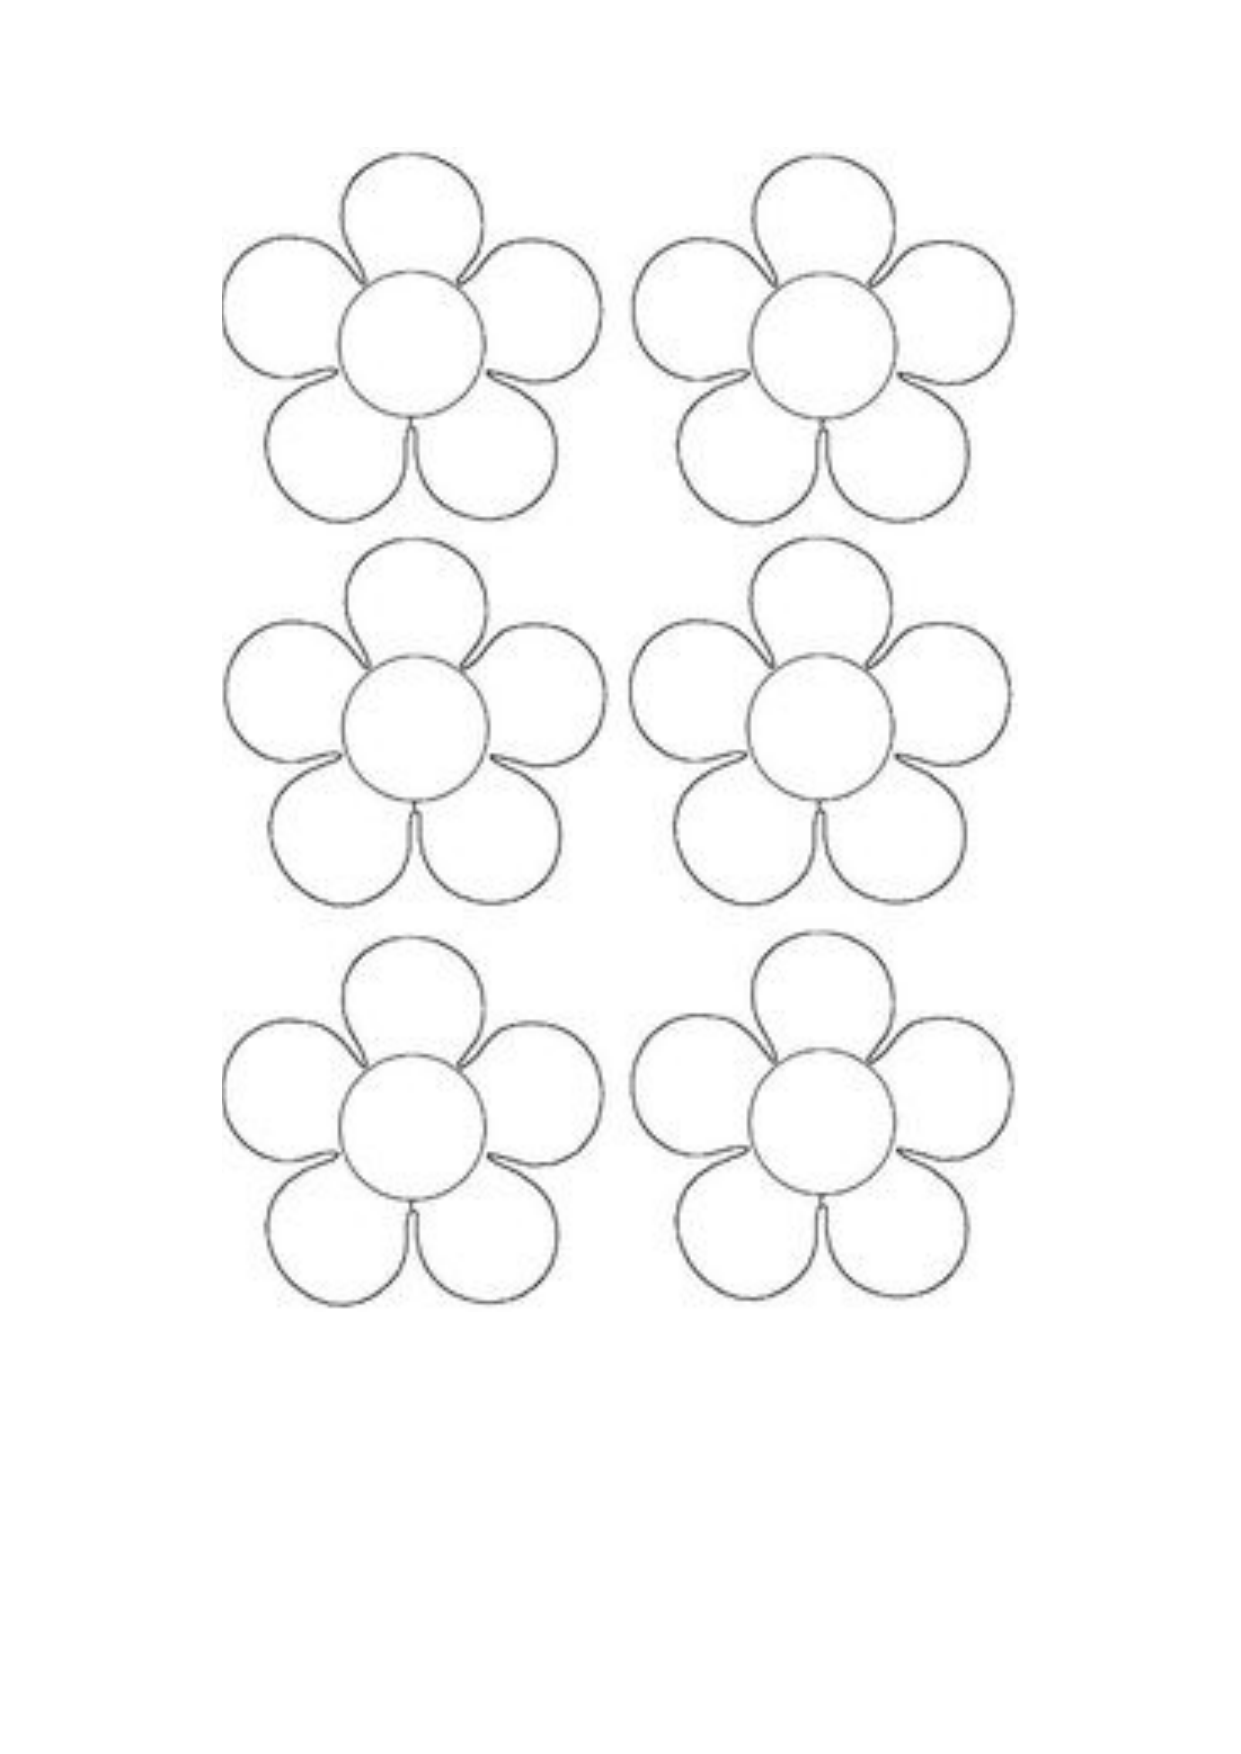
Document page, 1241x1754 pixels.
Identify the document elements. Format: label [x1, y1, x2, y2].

picture [222, 147, 1019, 1312]
